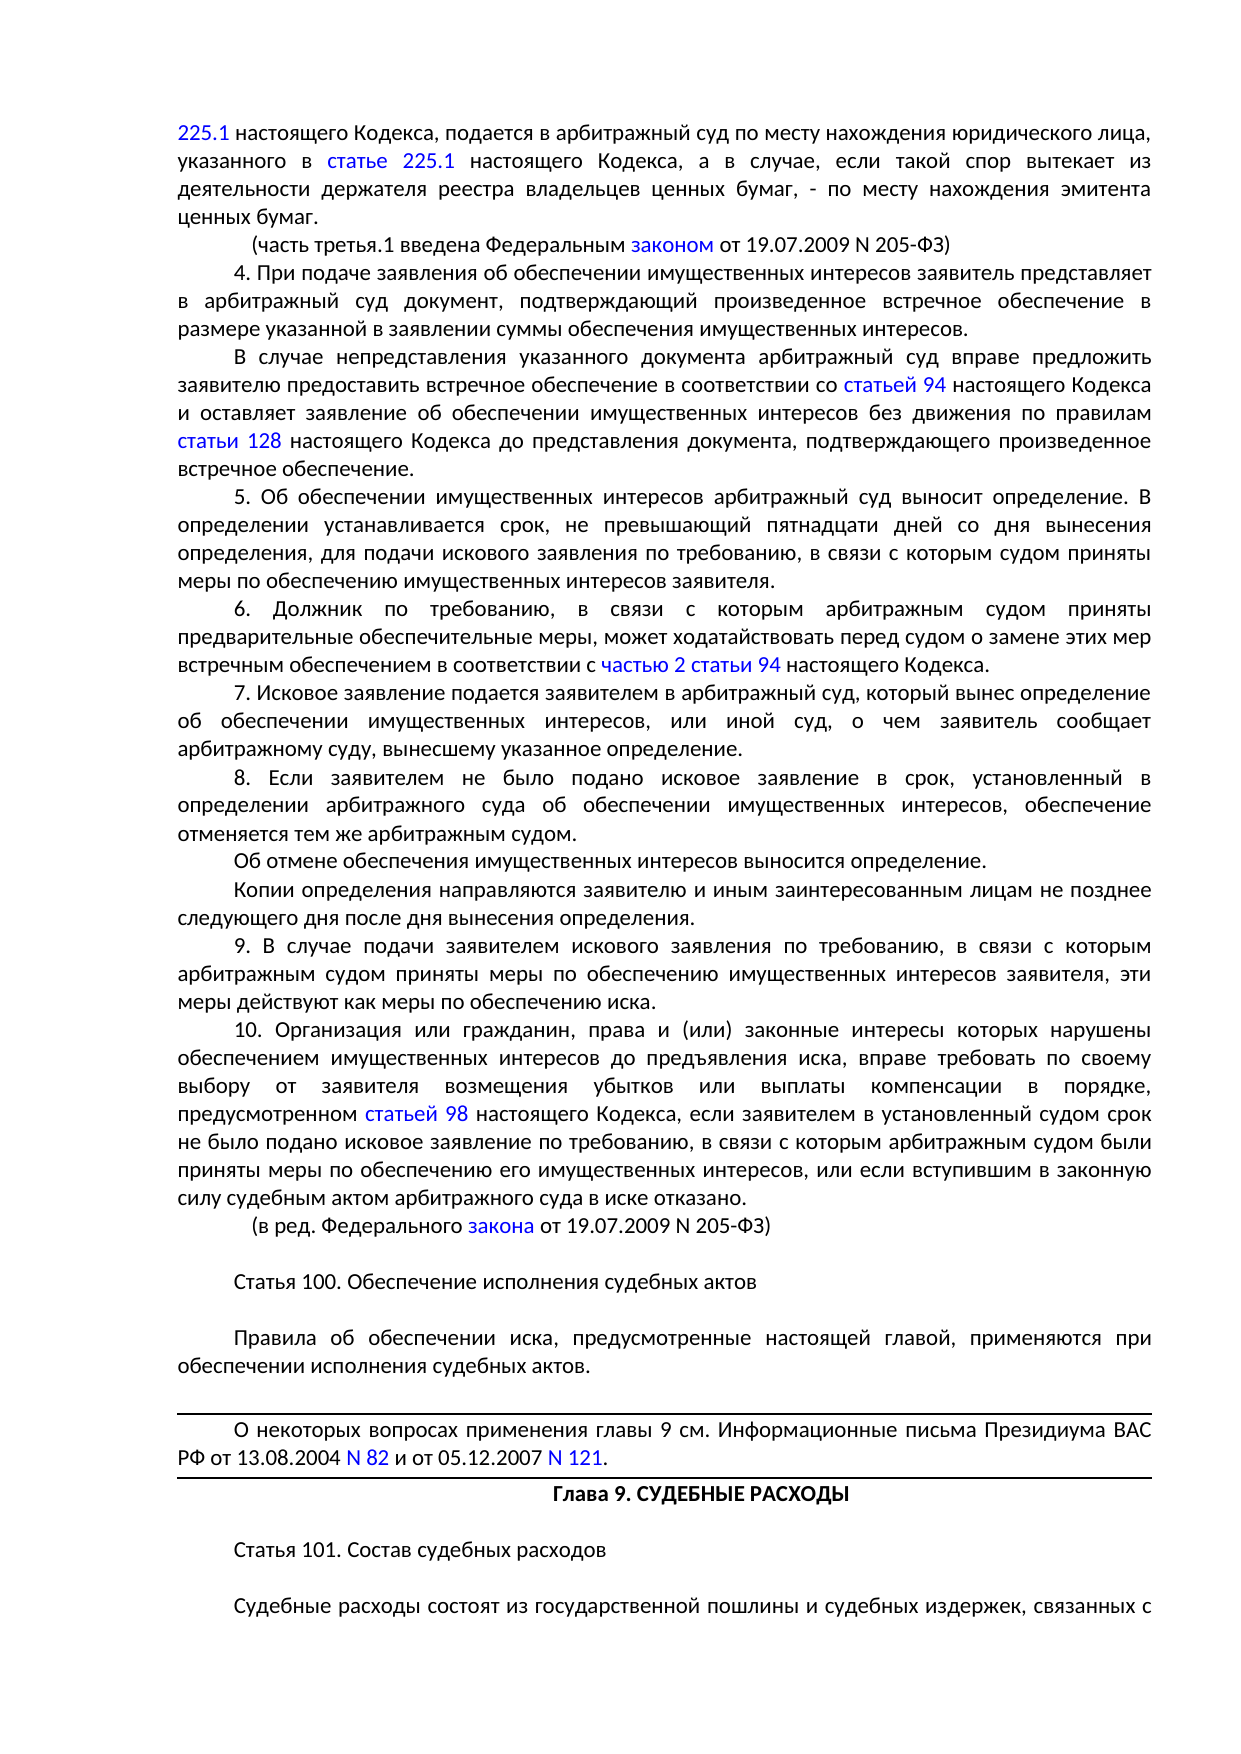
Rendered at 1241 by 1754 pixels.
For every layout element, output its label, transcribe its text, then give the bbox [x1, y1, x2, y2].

text 8. Если заявителем не было подано исковое заявление в срок, установленный в определении арбитражного суда об обеспечении имущественных интересов, обеспечение отменяется тем же арбитражным судом. [177, 763, 1152, 847]
text Копии определения направляются заявителю и иным заинтересованным лицам не позднее следующего дня после дня вынесения определения. [177, 875, 1152, 931]
text О некоторых вопросах применения главы 9 см. Информационные письма Президиума ВАС РФ от 13.08.2004 N 82 и от 05.12.2007 N 121. [177, 1415, 1152, 1471]
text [177, 1591, 1152, 1619]
text Статья 100. Обеспечение исполнения судебных актов [177, 1267, 1152, 1295]
text В случае непредставления указанного документа арбитражный суд вправе предложить заявителю предоставить встречное обеспечение в соответствии со статьей 94 настоящего Кодекса и оставляет заявление об обеспечении имущественных интересов без движения по правилам статьи 128 настоящего Кодекса до представления документа, подтверждающего произведенное встречное обеспечение. [177, 342, 1152, 482]
text 7. Исковое заявление подается заявителем в арбитражный суд, который вынес определение об обеспечении имущественных интересов, или иной суд, о чем заявитель сообщает арбитражному суду, вынесшему указанное определение. [177, 678, 1152, 763]
text Статья 101. Состав судебных расходов [177, 1535, 1152, 1563]
text 5. Об обеспечении имущественных интересов арбитражный суд выносит определение. В определении устанавливается срок, не превышающий пятнадцати дней со дня вынесения определения, для подачи искового заявления по требованию, в связи с которым судом приняты меры по обеспечению имущественных интересов заявителя. [177, 482, 1152, 594]
text Правила об обеспечении иска, предусмотренные настоящей главой, применяются при обеспечении исполнения судебных актов. [177, 1323, 1152, 1379]
text (в ред. Федерального закона от 19.07.2009 N 205-ФЗ) [177, 1211, 1152, 1239]
text 9. В случае подачи заявителем искового заявления по требованию, в связи с которым арбитражным судом приняты меры по обеспечению имущественных интересов заявителя, эти меры действуют как меры по обеспечению иска. [177, 931, 1152, 1015]
text 4. При подаче заявления об обеспечении имущественных интересов заявитель представляет в арбитражный суд документ, подтверждающий произведенное встречное обеспечение в размере указанной в заявлении суммы обеспечения имущественных интересов. [177, 258, 1152, 342]
text Глава 9. СУДЕБНЫЕ РАСХОДЫ [177, 1479, 1152, 1507]
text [177, 118, 1152, 230]
text (часть третья.1 введена Федеральным законом от 19.07.2009 N 205-ФЗ) [177, 230, 1152, 258]
text 10. Организация или гражданин, права и (или) законные интересы которых нарушены обеспечением имущественных интересов до предъявления иска, вправе требовать по своему выбору от заявителя возмещения убытков или выплаты компенсации в порядке, предусмотренном статьей 98 настоящего Кодекса, если заявителем в установленный судом срок не было подано исковое заявление по требованию, в связи с которым арбитражным судом были приняты меры по обеспечению его имущественных интересов, или если вступившим в законную силу судебным актом арбитражного суда в иске отказано. [177, 1015, 1152, 1211]
text Об отмене обеспечения имущественных интересов выносится определение. [177, 847, 1152, 875]
text 6. Должник по требованию, в связи с которым арбитражным судом приняты предварительные обеспечительные меры, может ходатайствовать перед судом о замене этих мер встречным обеспечением в соответствии с частью 2 статьи 94 настоящего Кодекса. [177, 594, 1152, 678]
